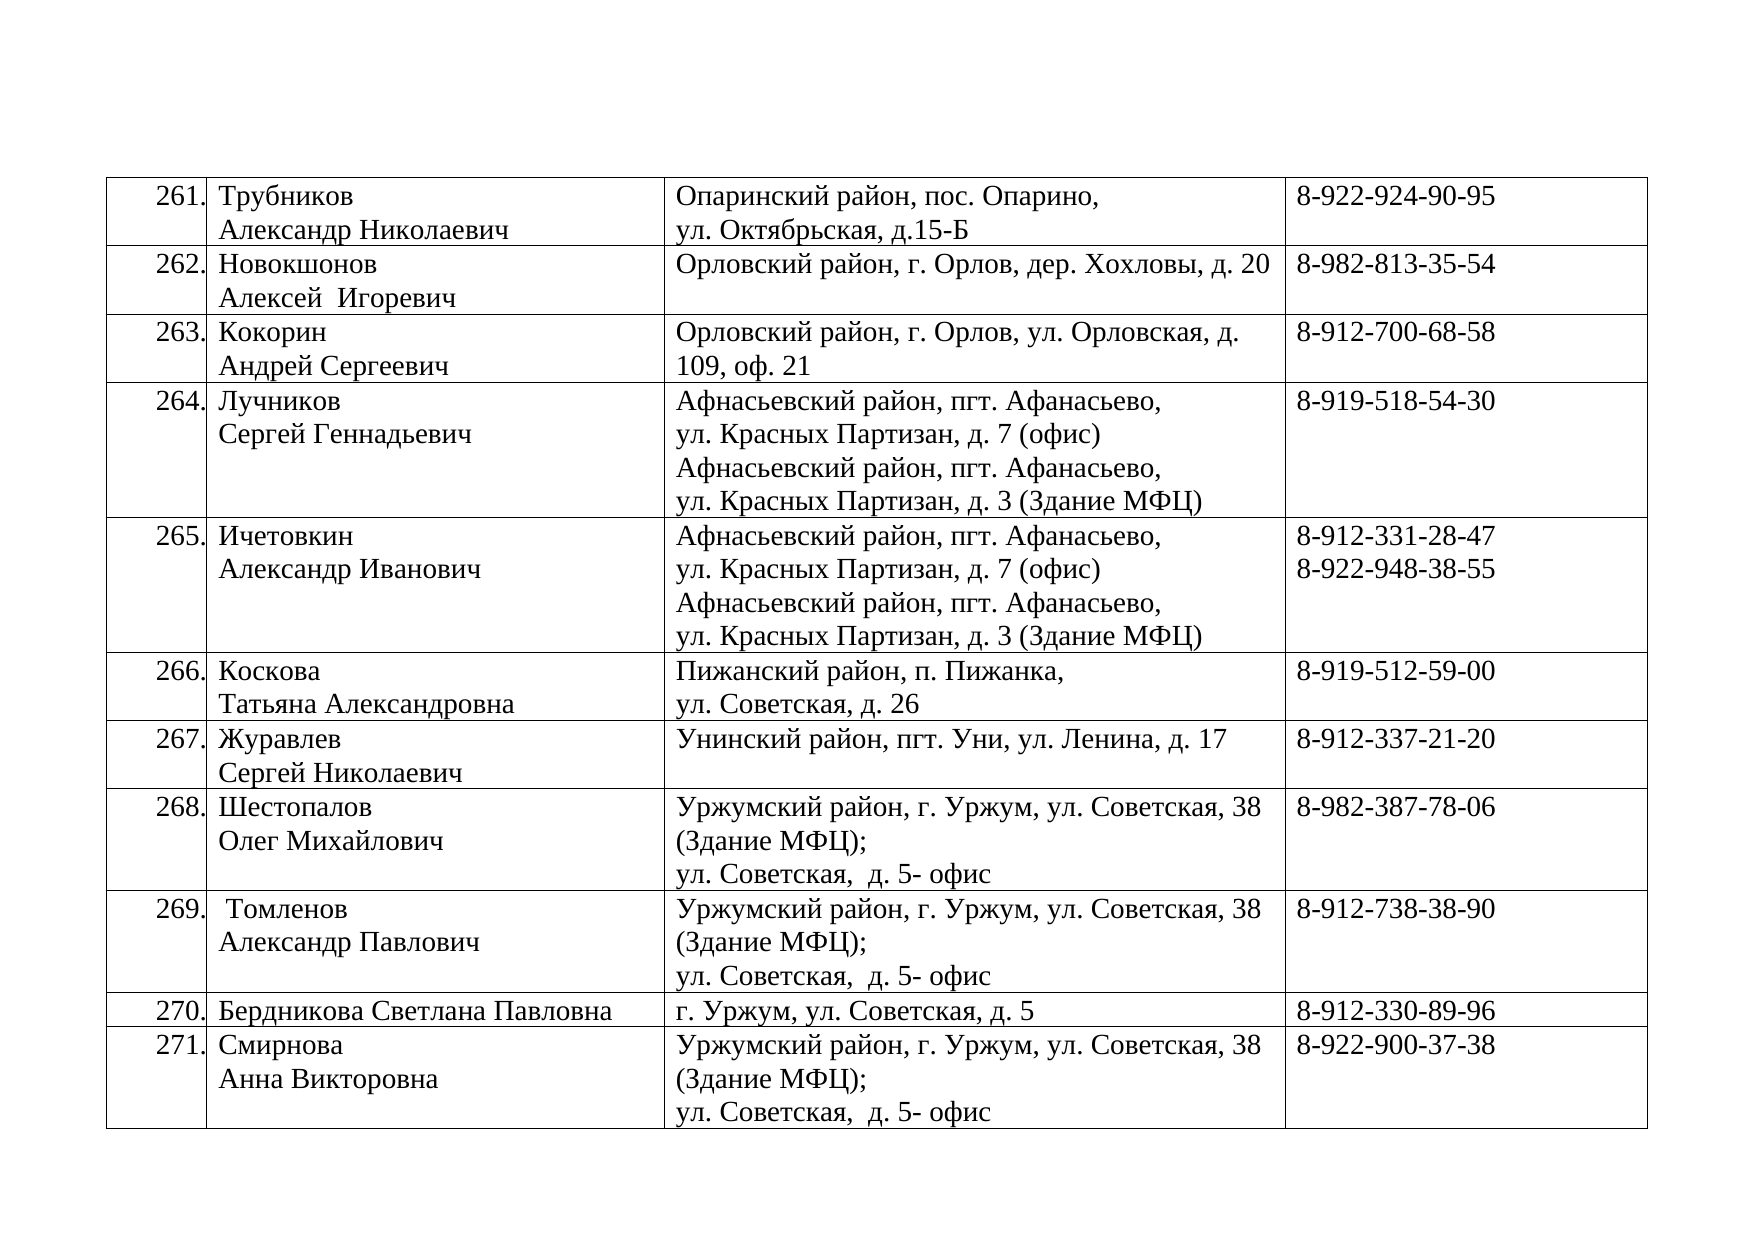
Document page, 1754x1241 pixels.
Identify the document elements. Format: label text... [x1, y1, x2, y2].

table_cell Кокорин Андрей Сергеевич [207, 315, 664, 382]
table_cell [107, 178, 206, 245]
table_cell [107, 993, 206, 1026]
table_cell [107, 315, 206, 382]
table_cell Бердникова Светлана Павловна [207, 993, 664, 1026]
table_cell Пижанский район, п. Пижанка, ул. Советская, д. 26 [665, 653, 1285, 720]
table_cell [107, 721, 206, 788]
table_cell [107, 789, 206, 890]
table_cell [107, 246, 206, 313]
table_cell 8-912-330-89-96 [1286, 993, 1647, 1026]
table_cell Уржумский район, г. Уржум, ул. Советская, 38 (Здание МФЦ); ул. Советская, д. 5- офис [665, 891, 1285, 992]
table_cell Опаринский район, пос. Опарино, ул. Октябрьская, д.15-Б [665, 178, 1285, 245]
table_cell Томленов Александр Павлович [207, 891, 664, 992]
table_cell 8-922-924-90-95 [1286, 178, 1647, 245]
table_cell 8-919-518-54-30 [1286, 383, 1647, 517]
table_cell 8-982-813-35-54 [1286, 246, 1647, 313]
table_cell Журавлев Сергей Николаевич [207, 721, 664, 788]
table_cell Новокшонов Алексей Игоревич [207, 246, 664, 313]
table_cell [107, 891, 206, 992]
table_cell Орловский район, г. Орлов, дер. Хохловы, д. 20 [665, 246, 1285, 313]
table_cell 8-912-337-21-20 [1286, 721, 1647, 788]
table_cell Трубников Александр Николаевич [207, 178, 664, 245]
table_cell Смирнова Анна Викторовна [207, 1027, 664, 1128]
table_cell [107, 653, 206, 720]
table_cell 8-922-900-37-38 [1286, 1027, 1647, 1128]
table_cell 8-912-700-68-58 [1286, 315, 1647, 382]
table_cell [107, 383, 206, 517]
table_cell Унинский район, пгт. Уни, ул. Ленина, д. 17 [665, 721, 1285, 788]
table_cell 8-912-738-38-90 [1286, 891, 1647, 992]
table_cell Уржумский район, г. Уржум, ул. Советская, 38 (Здание МФЦ); ул. Советская, д. 5- офис [665, 789, 1285, 890]
table_cell 8-912-331-28-47 8-922-948-38-55 [1286, 518, 1647, 652]
table_cell Уржумский район, г. Уржум, ул. Советская, 38 (Здание МФЦ); ул. Советская, д. 5- офис [665, 1027, 1285, 1128]
table_cell Орловский район, г. Орлов, ул. Орловская, д. 109, оф. 21 [665, 315, 1285, 382]
table_cell [107, 518, 206, 652]
table_cell Афнасьевский район, пгт. Афанасьево, ул. Красных Партизан, д. 7 (офис) Афнасьевский район, пгт. Афанасьево, ул. Красных Партизан, д. 3 (Здание МФЦ) [665, 383, 1285, 517]
table_cell Шестопалов Олег Михайлович [207, 789, 664, 890]
table_cell Коскова Татьяна Александровна [207, 653, 664, 720]
table_cell г. Уржум, ул. Советская, д. 5 [665, 993, 1285, 1026]
table_cell 8-982-387-78-06 [1286, 789, 1647, 890]
table_cell [107, 1027, 206, 1128]
table_cell Лучников Сергей Геннадьевич [207, 383, 664, 517]
table_cell Афнасьевский район, пгт. Афанасьево, ул. Красных Партизан, д. 7 (офис) Афнасьевский район, пгт. Афанасьево, ул. Красных Партизан, д. 3 (Здание МФЦ) [665, 518, 1285, 652]
table_cell 8-919-512-59-00 [1286, 653, 1647, 720]
table_cell Ичетовкин Александр Иванович [207, 518, 664, 652]
